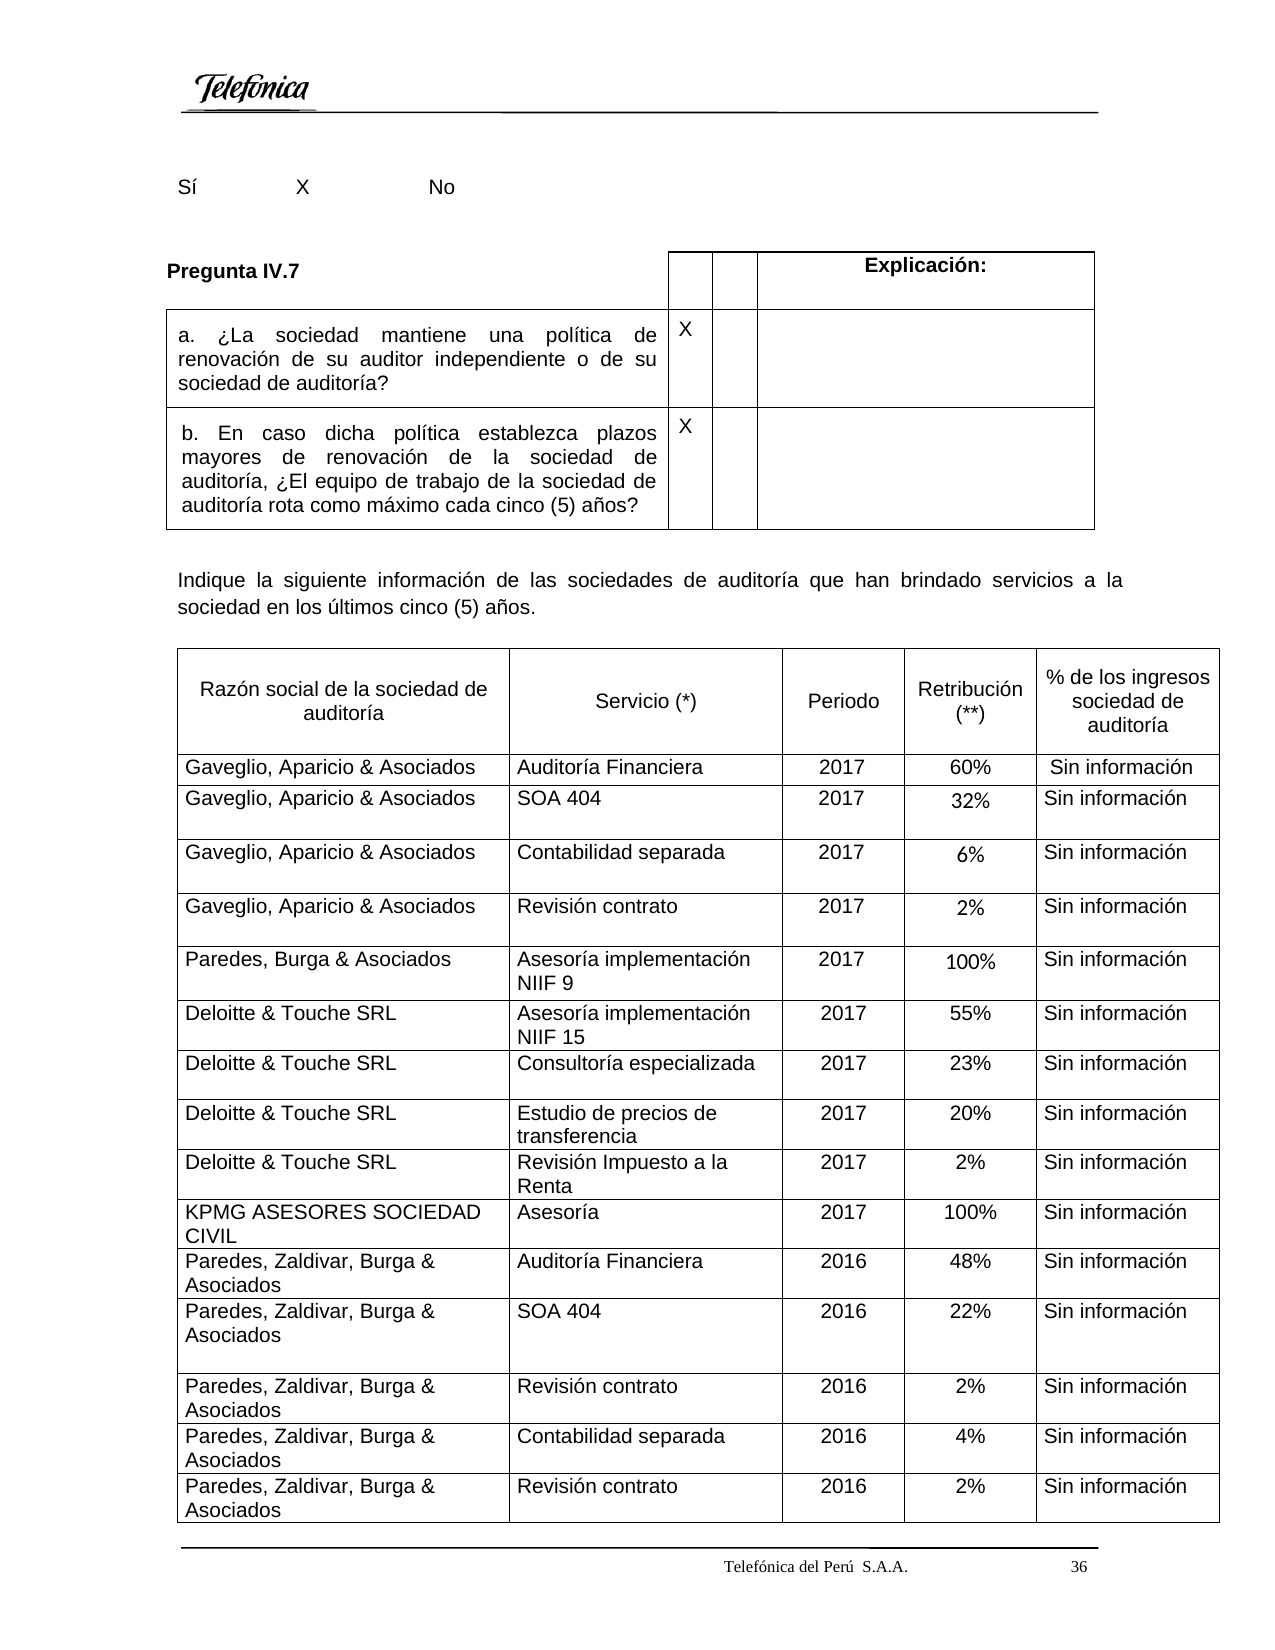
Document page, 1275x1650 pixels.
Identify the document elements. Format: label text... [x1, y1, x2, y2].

table_cell Revisión contrato [510, 1474, 782, 1522]
table_cell 2017 [783, 894, 883, 946]
table_header No [417, 148, 550, 203]
table_cell Gaveglio, Aparicio & Asociados [178, 840, 509, 892]
table_cell Paredes, Zaldivar, Burga & Asociados [178, 1299, 509, 1373]
table_header Periodo [783, 649, 904, 754]
table_cell 2% [905, 894, 1036, 946]
table_header Servicio (*) [510, 649, 782, 754]
table_cell 2% [905, 1474, 1036, 1522]
table_cell Contabilidad separada [510, 1424, 782, 1472]
table_header X [284, 148, 417, 203]
table_cell SOA 404 [510, 786, 782, 839]
table_cell Estudio de precios de transferencia [510, 1100, 782, 1149]
table_cell Deloitte & Touche SRL [178, 1100, 509, 1149]
table_cell b. En caso dicha política establezca plazos mayores de renovación de la sociedad de auditoría, ¿El equipo de trabajo de la sociedad de auditoría rota como máximo cada cinco (5) años? [167, 408, 668, 529]
table_cell 22% [905, 1299, 1036, 1373]
table_cell [713, 310, 757, 407]
table_cell Sin información [1037, 840, 1219, 892]
table_header Explicación: [758, 253, 1094, 309]
table_cell Paredes, Zaldivar, Burga & Asociados [178, 1374, 509, 1423]
table_cell 2017 [783, 786, 883, 839]
table_cell Paredes, Burga & Asociados [178, 947, 509, 1000]
table_cell Gaveglio, Aparicio & Asociados [178, 894, 509, 946]
table_cell 2% [905, 1150, 1036, 1199]
table_cell Deloitte & Touche SRL [178, 1051, 509, 1099]
table_cell Asesoría implementación NIIF 15 [510, 1001, 782, 1049]
table_cell X [669, 408, 712, 529]
table_cell [883, 840, 904, 892]
table_cell 2016 [783, 1249, 904, 1298]
table_cell Sin información [1037, 1051, 1219, 1099]
table_cell 2017 [783, 1100, 904, 1149]
table_cell Gaveglio, Aparicio & Asociados [178, 786, 509, 839]
table_cell Sin información [1037, 755, 1219, 785]
table_cell Sin información [1037, 947, 1219, 1000]
table_header Sí [166, 148, 284, 203]
table_cell Deloitte & Touche SRL [178, 1150, 509, 1199]
table_cell Gaveglio, Aparicio & Asociados [178, 755, 509, 785]
table_cell X [669, 310, 712, 407]
table_cell a. ¿La sociedad mantiene una política de renovación de su auditor independiente o de su sociedad de auditoría? [167, 310, 668, 407]
table_cell Consultoría especializada [510, 1051, 782, 1099]
table_cell 2016 [783, 1299, 904, 1373]
table_cell 2017 [783, 947, 883, 1000]
table_cell Asesoría [510, 1200, 782, 1248]
table_cell Paredes, Zaldivar, Burga & Asociados [178, 1424, 509, 1472]
table_cell 4% [905, 1424, 1036, 1472]
table_cell 20% [905, 1100, 1036, 1149]
table_cell 2017 [783, 1001, 904, 1049]
table_cell 2017 [783, 1051, 904, 1099]
table_cell 60% [905, 755, 1036, 785]
table_cell Sin información [1037, 1200, 1219, 1248]
table_cell Revisión contrato [510, 894, 782, 946]
table_header % de los ingresos sociedad de auditoría [1037, 649, 1219, 754]
table_cell Auditoría Financiera [510, 755, 782, 785]
table_header Pregunta IV.7 [167, 251, 668, 309]
table_cell 2017 [783, 755, 904, 785]
table_cell 100% [905, 947, 1036, 1000]
table_cell 48% [905, 1249, 1036, 1298]
table_cell Sin información [1037, 1001, 1219, 1049]
text Indique la siguiente información de las sociedades de auditoría que han brindado servicios a la sociedad en los últimos cinco (5) años. [177, 567, 1124, 619]
table_cell KPMG ASESORES SOCIEDAD CIVIL [178, 1200, 509, 1248]
table_cell Paredes, Zaldivar, Burga & Asociados [178, 1249, 509, 1298]
table_cell 100% [905, 1200, 1036, 1248]
table_cell 2017 [783, 1200, 904, 1248]
table_cell Auditoría Financiera [510, 1249, 782, 1298]
table_cell [883, 947, 904, 1000]
table_header Razón social de la sociedad de auditoría [178, 649, 509, 754]
table_cell 2017 [783, 840, 883, 892]
table_cell Sin información [1037, 786, 1219, 839]
table_cell [758, 408, 1094, 529]
table_cell [883, 786, 904, 839]
table_cell SOA 404 [510, 1299, 782, 1373]
table_cell Sin información [1037, 1150, 1219, 1199]
table_header No [713, 253, 757, 309]
table_cell 2016 [783, 1374, 904, 1423]
table_cell Revisión contrato [510, 1374, 782, 1423]
table_cell Deloitte & Touche SRL [178, 1001, 509, 1049]
table_cell Sin información [1037, 1374, 1219, 1423]
table_cell 23% [905, 1051, 1036, 1099]
table_cell Sin información [1037, 1100, 1219, 1149]
table_cell 2016 [783, 1424, 904, 1472]
table_cell 2% [905, 1374, 1036, 1423]
table_cell 2016 [783, 1474, 904, 1522]
table_cell 32% [905, 786, 1036, 839]
table_cell Revisión Impuesto a la Renta [510, 1150, 782, 1199]
table_header Si [669, 253, 712, 309]
table_cell Sin información [1037, 1424, 1219, 1472]
picture [182, 71, 321, 111]
table_cell Sin información [1037, 1249, 1219, 1298]
table_cell Sin información [1037, 1299, 1219, 1373]
table_cell [758, 310, 1094, 407]
table_cell [713, 408, 757, 529]
table_cell 2017 [783, 1150, 904, 1199]
table_cell Sin información [1037, 894, 1219, 946]
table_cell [178, 1474, 509, 1522]
table_cell Contabilidad separada [510, 840, 782, 892]
table_cell [883, 894, 904, 946]
table_cell Asesoría implementación NIIF 9 [510, 947, 782, 1000]
table_cell 55% [905, 1001, 1036, 1049]
table_cell 6% [905, 840, 1036, 892]
table_header Retribución (**) [905, 649, 1036, 754]
table_cell Sin información [1037, 1474, 1219, 1522]
